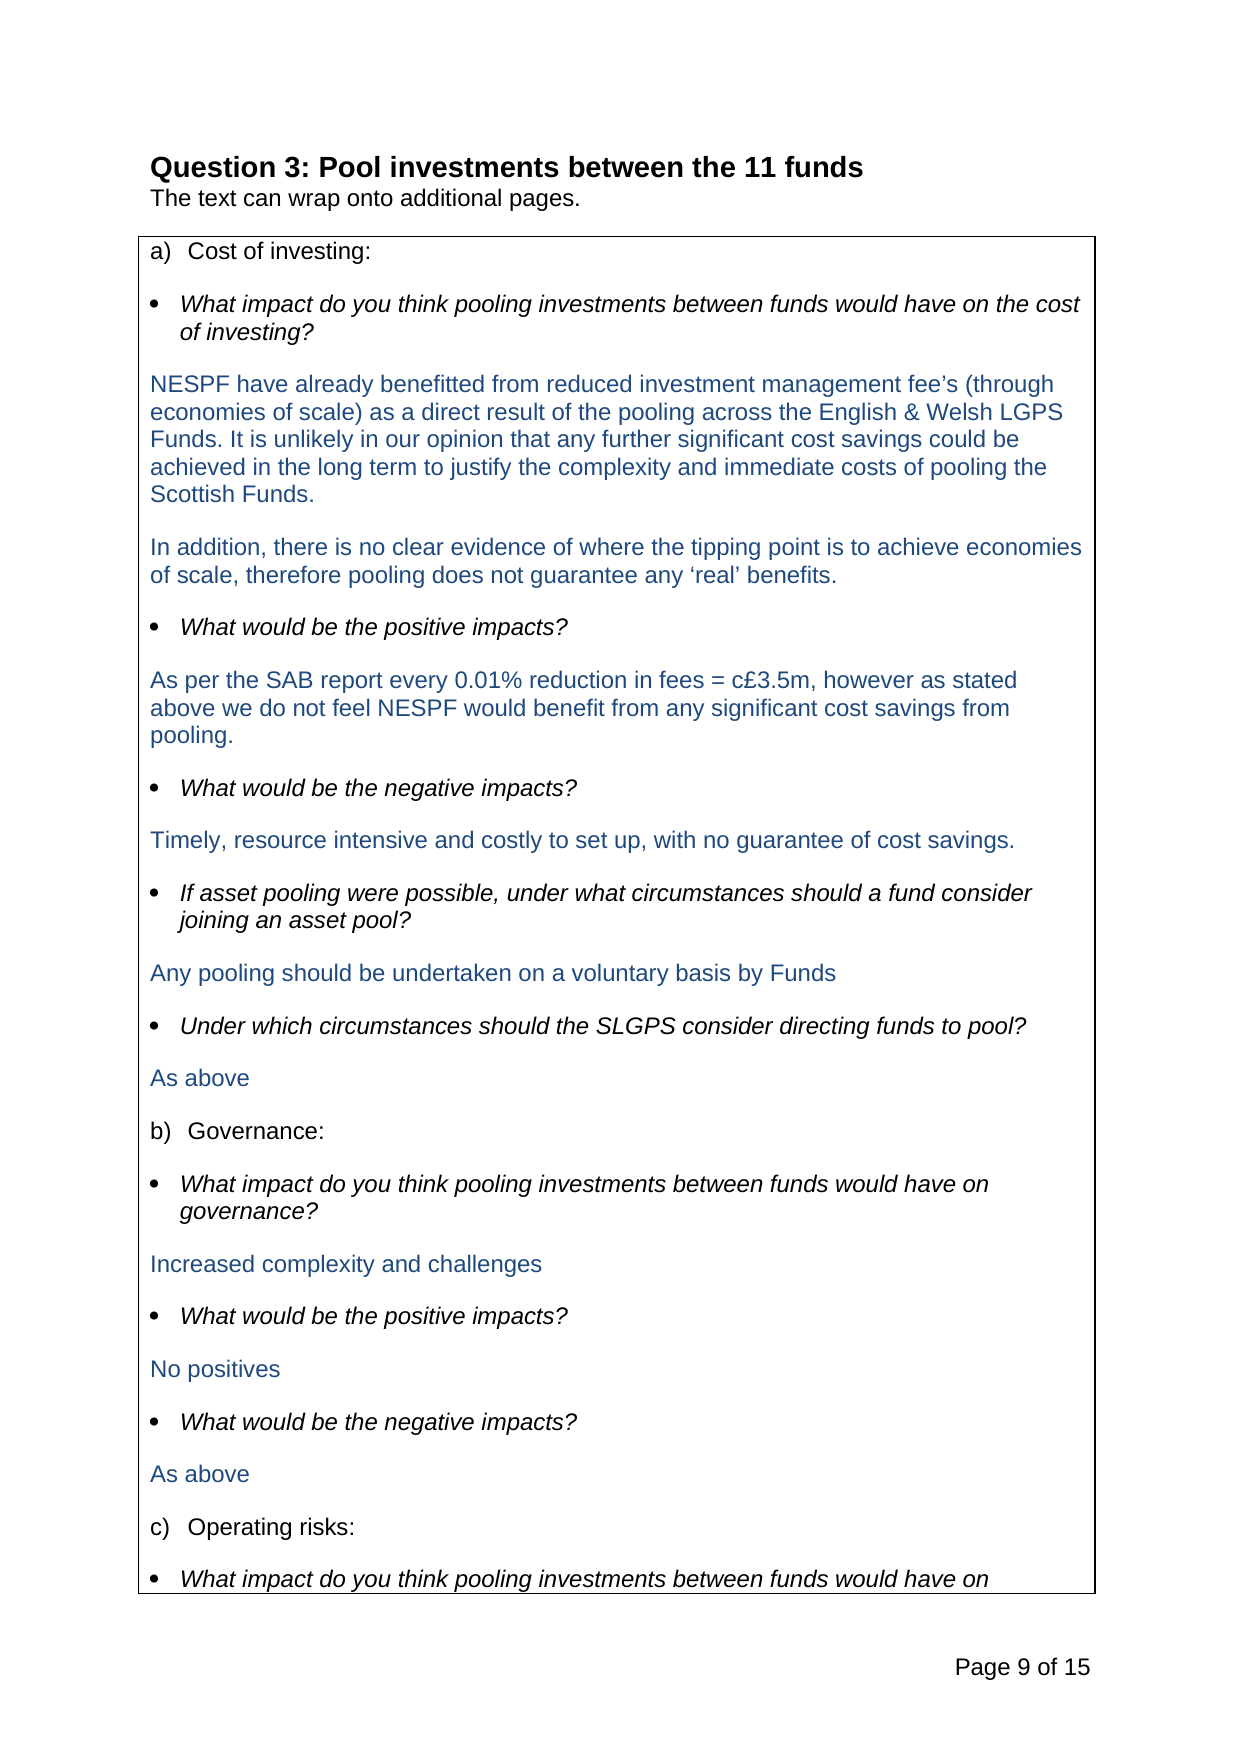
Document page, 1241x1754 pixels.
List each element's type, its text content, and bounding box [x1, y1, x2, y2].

table_header Question 3: Pool investments between the 11 funds The text can wrap onto additional pages. [139, 150, 1095, 236]
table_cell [139, 237, 1094, 1593]
